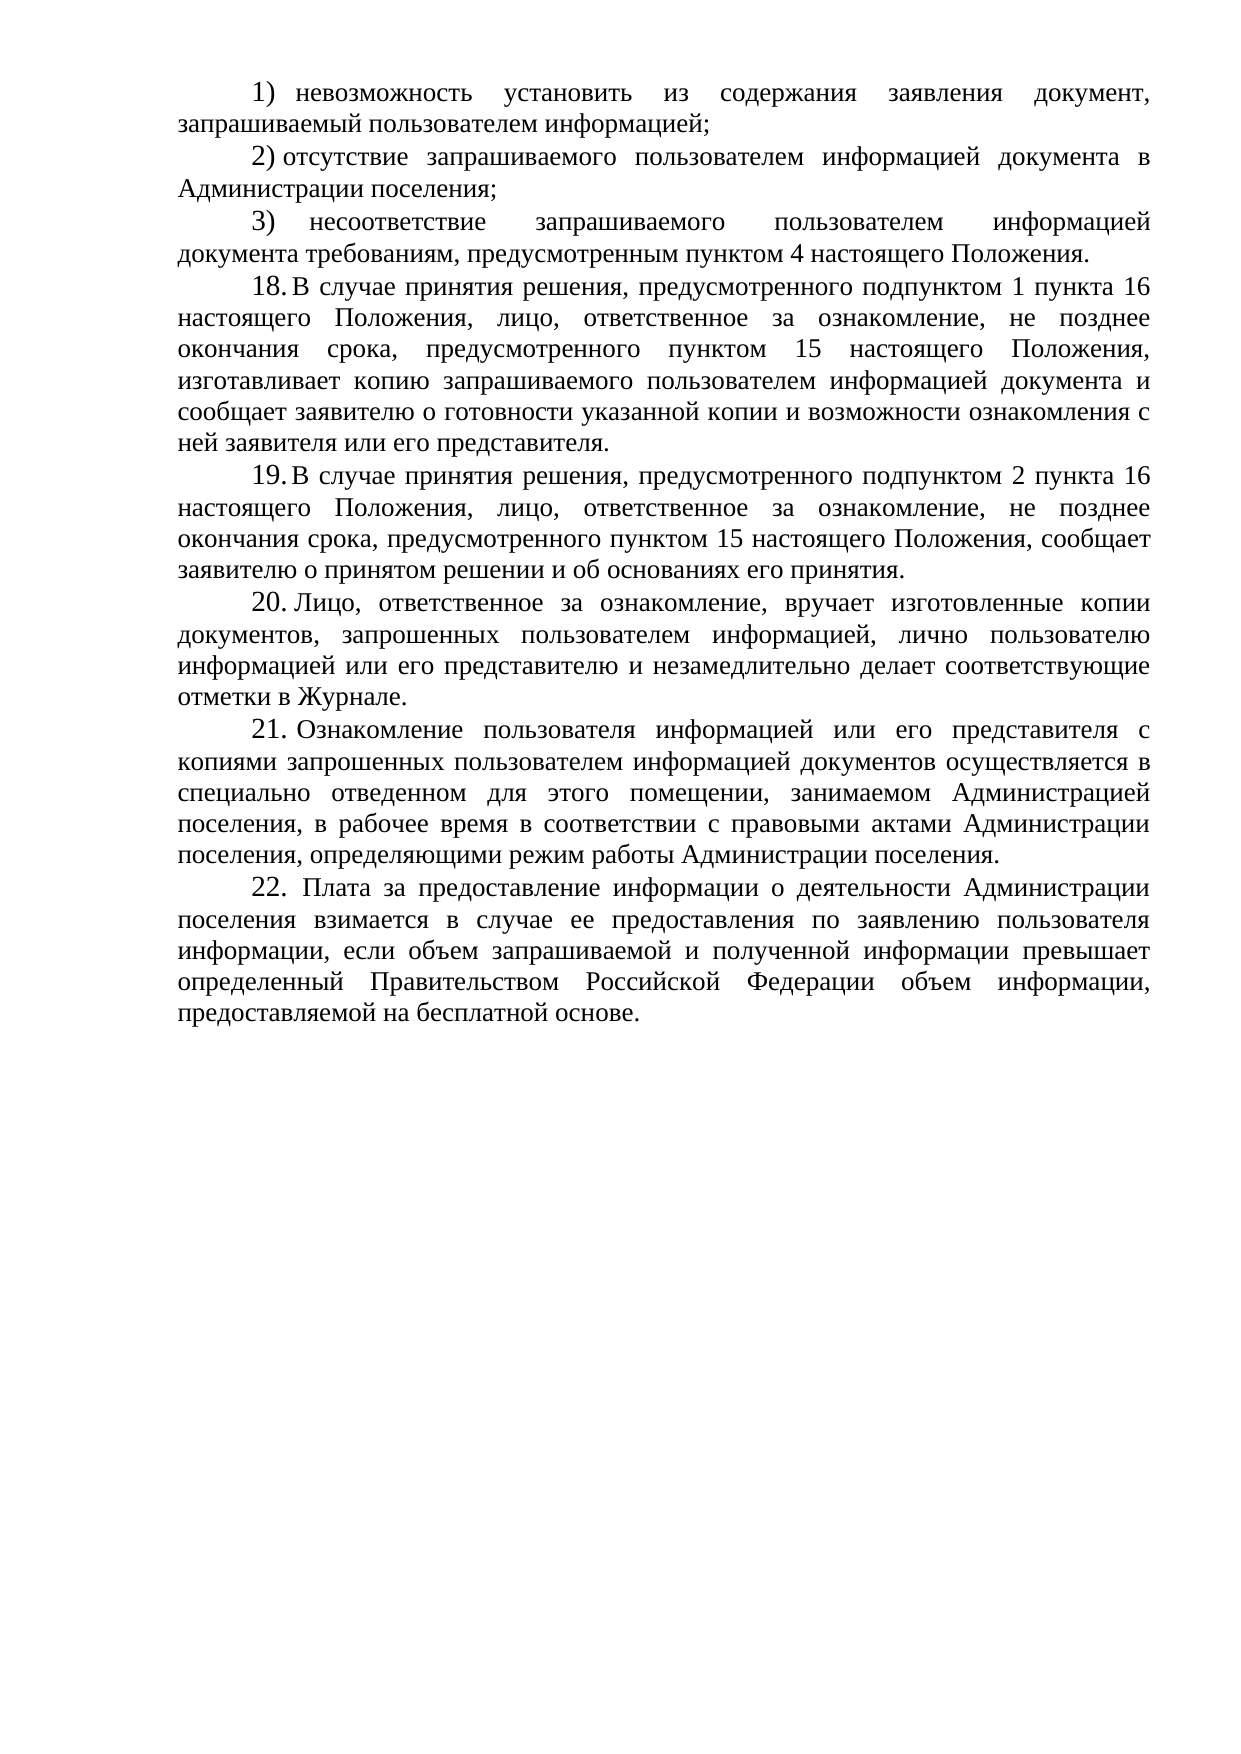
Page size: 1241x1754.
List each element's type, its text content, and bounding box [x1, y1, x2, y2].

list несоответствие запрашиваемого пользователем информацией документа требованиям, предусмотренным пунктом 4 настоящего Положения. [177, 203, 1152, 268]
list Ознакомление пользователя информацией или его представителя с копиями запрошенных пользователем информацией документов осуществляется в специально отведенном для этого помещении, занимаемом Администрацией поселения, в рабочее время в соответствии с правовыми актами Администрации поселения, определяющими режим работы Администрации поселения. [177, 711, 1152, 869]
list В случае принятия решения, предусмотренного подпунктом 2 пункта 16 настоящего Положения, лицо, ответственное за ознакомление, не позднее окончания срока, предусмотренного пунктом 15 настоящего Положения, сообщает заявителю о принятом решении и об основаниях его принятия. [177, 457, 1152, 584]
list Плата за предоставление информации о деятельности Администрации поселения взимается в случае ее предоставления по заявлению пользователя информации, если объем запрашиваемой и полученной информации превышает определенный Правительством Российской Федерации объем информации, предоставляемой на бесплатной основе. [177, 869, 1152, 1027]
list отсутствие запрашиваемого пользователем информацией документа в Администрации поселения; [177, 138, 1152, 203]
list невозможность установить из содержания заявления документ, запрашиваемый пользователем информацией; [177, 74, 1152, 138]
list Лицо, ответственное за ознакомление, вручает изготовленные копии документов, запрошенных пользователем информацией, лично пользователю информацией или его представителю и незамедлительно делает соответствующие отметки в Журнале. [177, 584, 1152, 711]
list В случае принятия решения, предусмотренного подпунктом 1 пункта 16 настоящего Положения, лицо, ответственное за ознакомление, не позднее окончания срока, предусмотренного пунктом 15 настоящего Положения, изготавливает копию запрашиваемого пользователем информацией документа и сообщает заявителю о готовности указанной копии и возможности ознакомления с ней заявителя или его представителя. [177, 268, 1152, 457]
